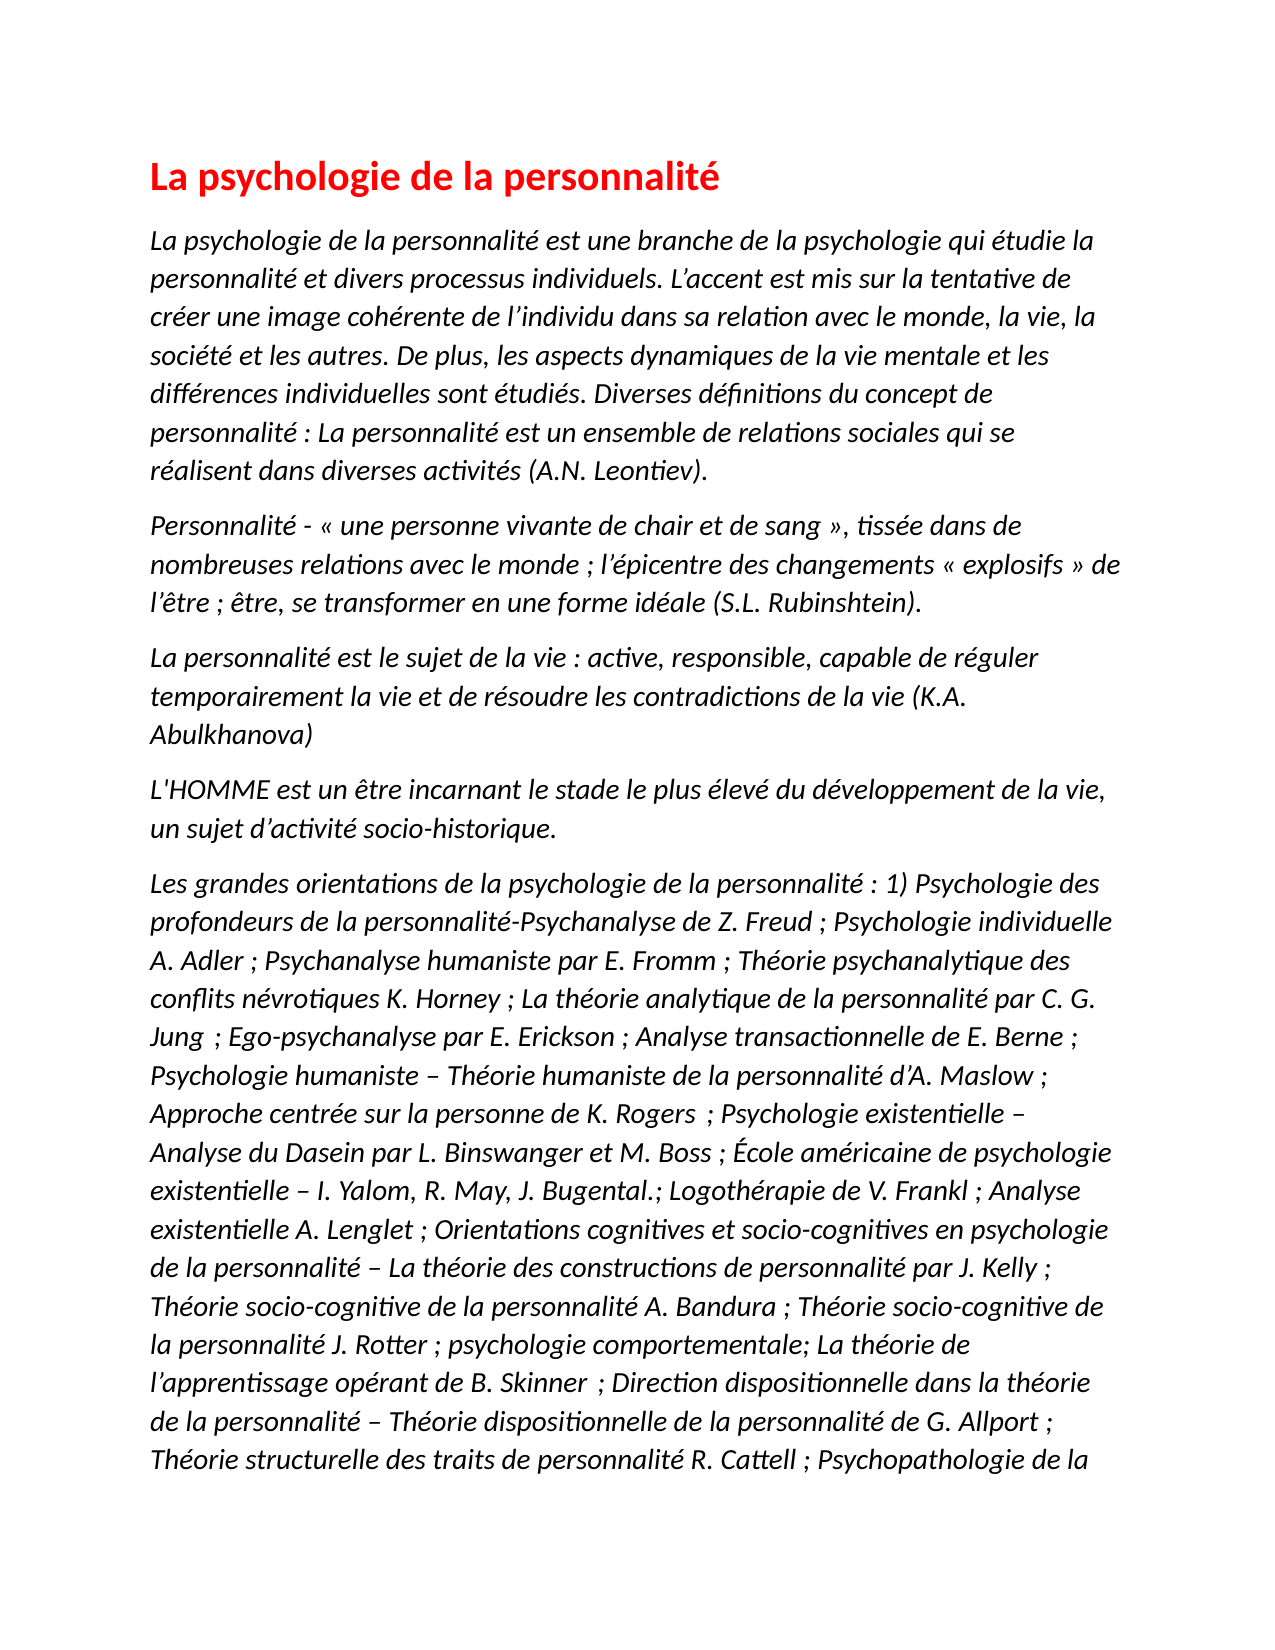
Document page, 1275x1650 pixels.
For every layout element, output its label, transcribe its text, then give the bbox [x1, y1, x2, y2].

text L'HOMME est un être incarnant le stade le plus élevé du développement de la vie, un sujet d’activité socio-historique. [150, 771, 1125, 845]
text La psychologie de la personnalité est une branche de la psychologie qui étudie la personnalité et divers processus individuels. L’accent est mis sur la tentative de créer une image cohérente de l’individu dans sa relation avec le monde, la vie, la société et les autres. De plus, les aspects dynamiques de la vie mentale et les différences individuelles sont étudiés. Diverses définitions du concept de personnalité : La personnalité est un ensemble de relations sociales qui se réalisent dans diverses activités (A.N. Leontiev). [150, 222, 1125, 488]
text La psychologie de la personnalité [150, 150, 1125, 201]
text Personnalité - « une personne vivante de chair et de sang », tissée dans de nombreuses relations avec le monde ; l’épicentre des changements « explosifs » de l’être ; être, se transformer en une forme idéale (S.L. Rubinshtein). [150, 507, 1125, 620]
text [150, 865, 1125, 1477]
text La personnalité est le sujet de la vie : active, responsible, capable de réguler temporairement la vie et de résoudre les contradictions de la vie (K.A. Abulkhanova) [150, 639, 1125, 752]
